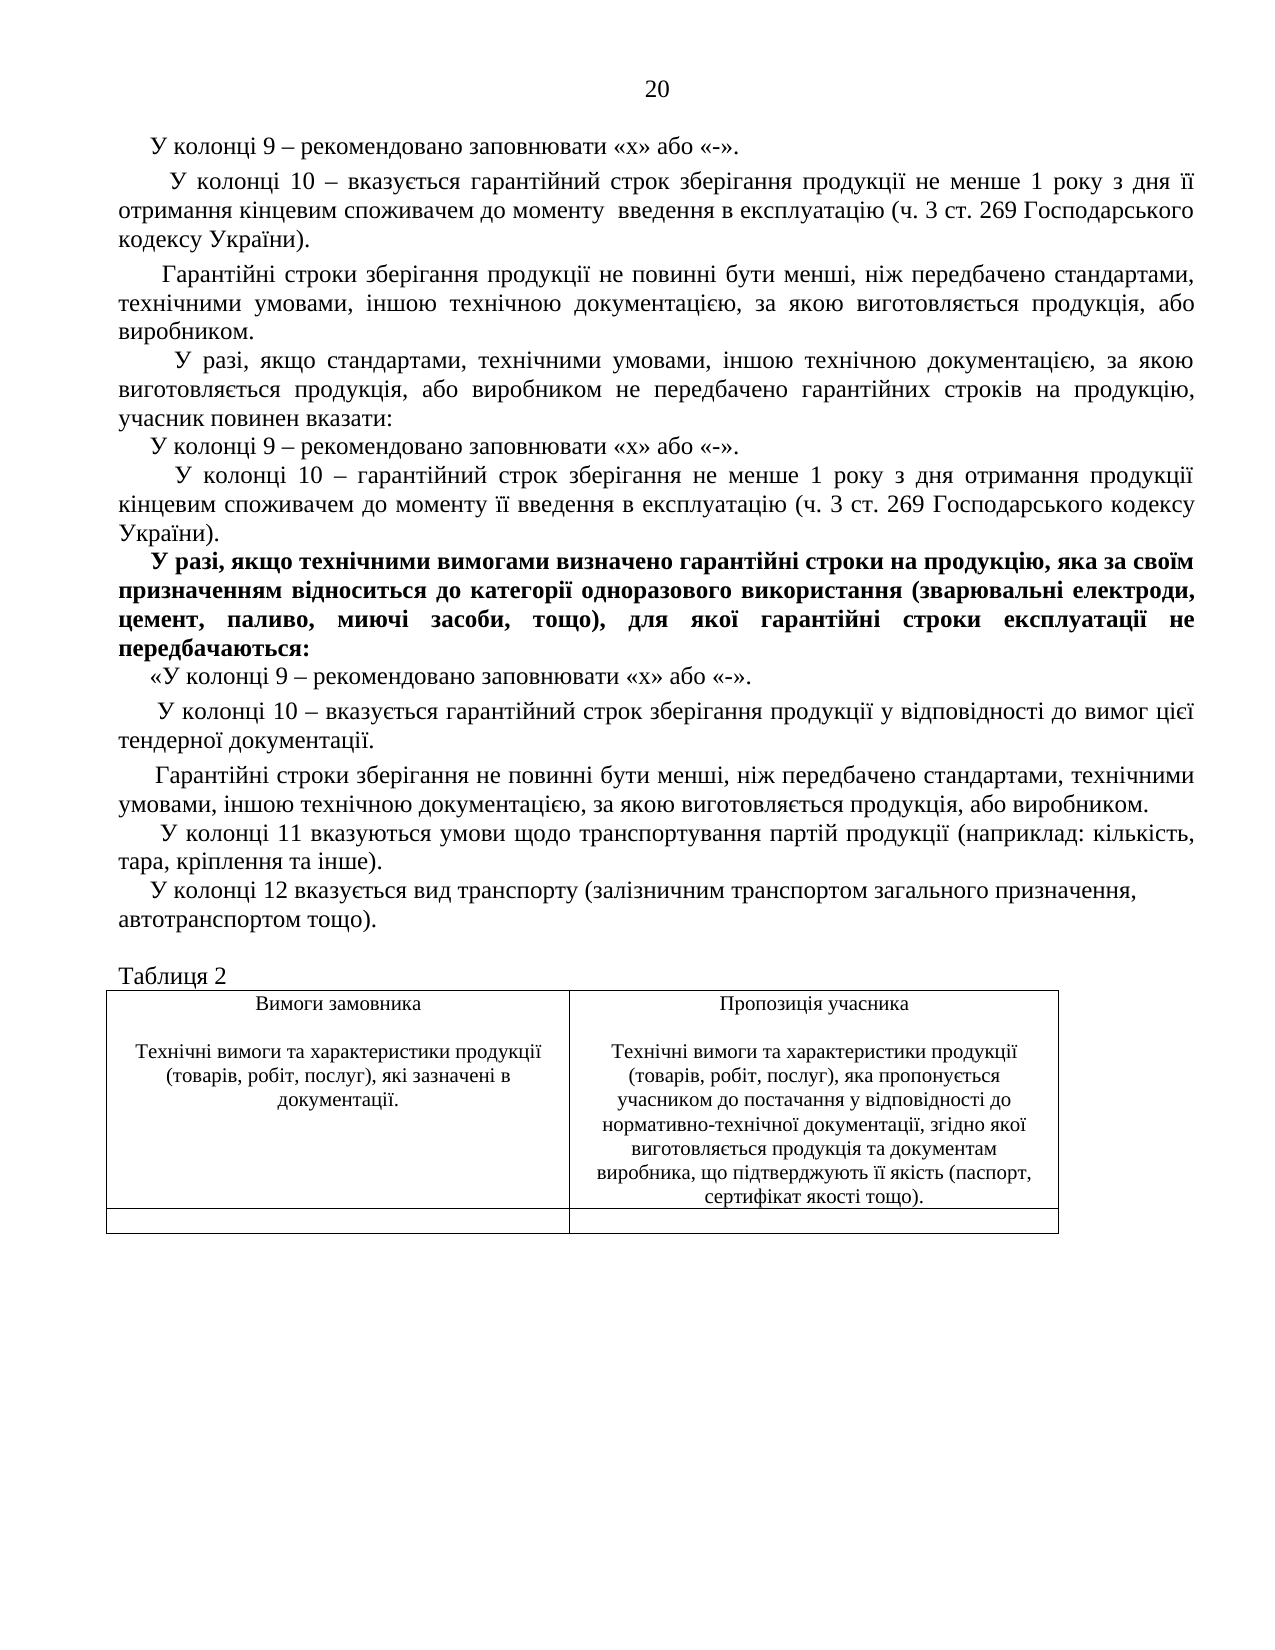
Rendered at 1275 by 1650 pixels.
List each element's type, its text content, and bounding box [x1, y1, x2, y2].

text Таблиця 2 [118, 961, 1196, 990]
text Гарантійні строки зберігання продукції не повинні бути менші, ніж передбачено стандартами, технічними умовами, іншою технічною документацією, за якою виготовляється продукція, або виробником. [118, 259, 1196, 345]
text У колонці 9 – рекомендовано заповнювати «х» або «-». [118, 131, 1196, 160]
text У колонці 11 вказуються умови щодо транспортування партій продукції (наприклад: кількість, тара, кріплення та інше). [118, 818, 1196, 875]
text У колонці 10 – вказується гарантійний строк зберігання продукції у відповідності до вимог цієї тендерної документації. [118, 696, 1196, 754]
table_header Пропозиція учасника Технічні вимоги та характеристики продукції (товарів, робіт, послуг), яка пропонується учасником до постачання у відповідності до нормативно-технічної документації, згідно якої виготовляється продукція та документам виробника, що підтверджують її якість (паспорт, сертифікат якості тощо). [570, 991, 1058, 1208]
text У колонці 9 – рекомендовано заповнювати «х» або «-». [118, 431, 1196, 460]
text У разі, якщо технічними вимогами визначено гарантійні строки на продукцію, яка за своїм призначенням відноситься до категорії одноразового використання (зварювальні електроди, цемент, паливо, миючі засоби, тощо), для якої гарантійні строки експлуатації не передбачаються: [118, 546, 1196, 661]
text У колонці 12 вказується вид транспорту (залізничним транспортом загального призначення, автотранспортом тощо). [118, 875, 1196, 933]
table_cell [107, 1209, 569, 1233]
text «У колонці 9 – рекомендовано заповнювати «х» або «-». [118, 661, 1196, 690]
text Гарантійні строки зберігання не повинні бути менші, ніж передбачено стандартами, технічними умовами, іншою технічною документацією, за якою виготовляється продукція, або виробником. [118, 760, 1196, 818]
table_header Вимоги замовника Технічні вимоги та характеристики продукції (товарів, робіт, послуг), які зазначені в документації. [107, 991, 569, 1208]
text У колонці 10 – вказується гарантійний строк зберігання продукції не менше 1 року з дня її отримання кінцевим споживачем до моменту введення в експлуатацію (ч. 3 ст. 269 Господарського кодексу України). [118, 166, 1196, 253]
text У разі, якщо стандартами, технічними умовами, іншою технічною документацією, за якою виготовляється продукція, або виробником не передбачено гарантійних строків на продукцію, учасник повинен вказати: [118, 345, 1196, 431]
table_cell [570, 1209, 1058, 1233]
